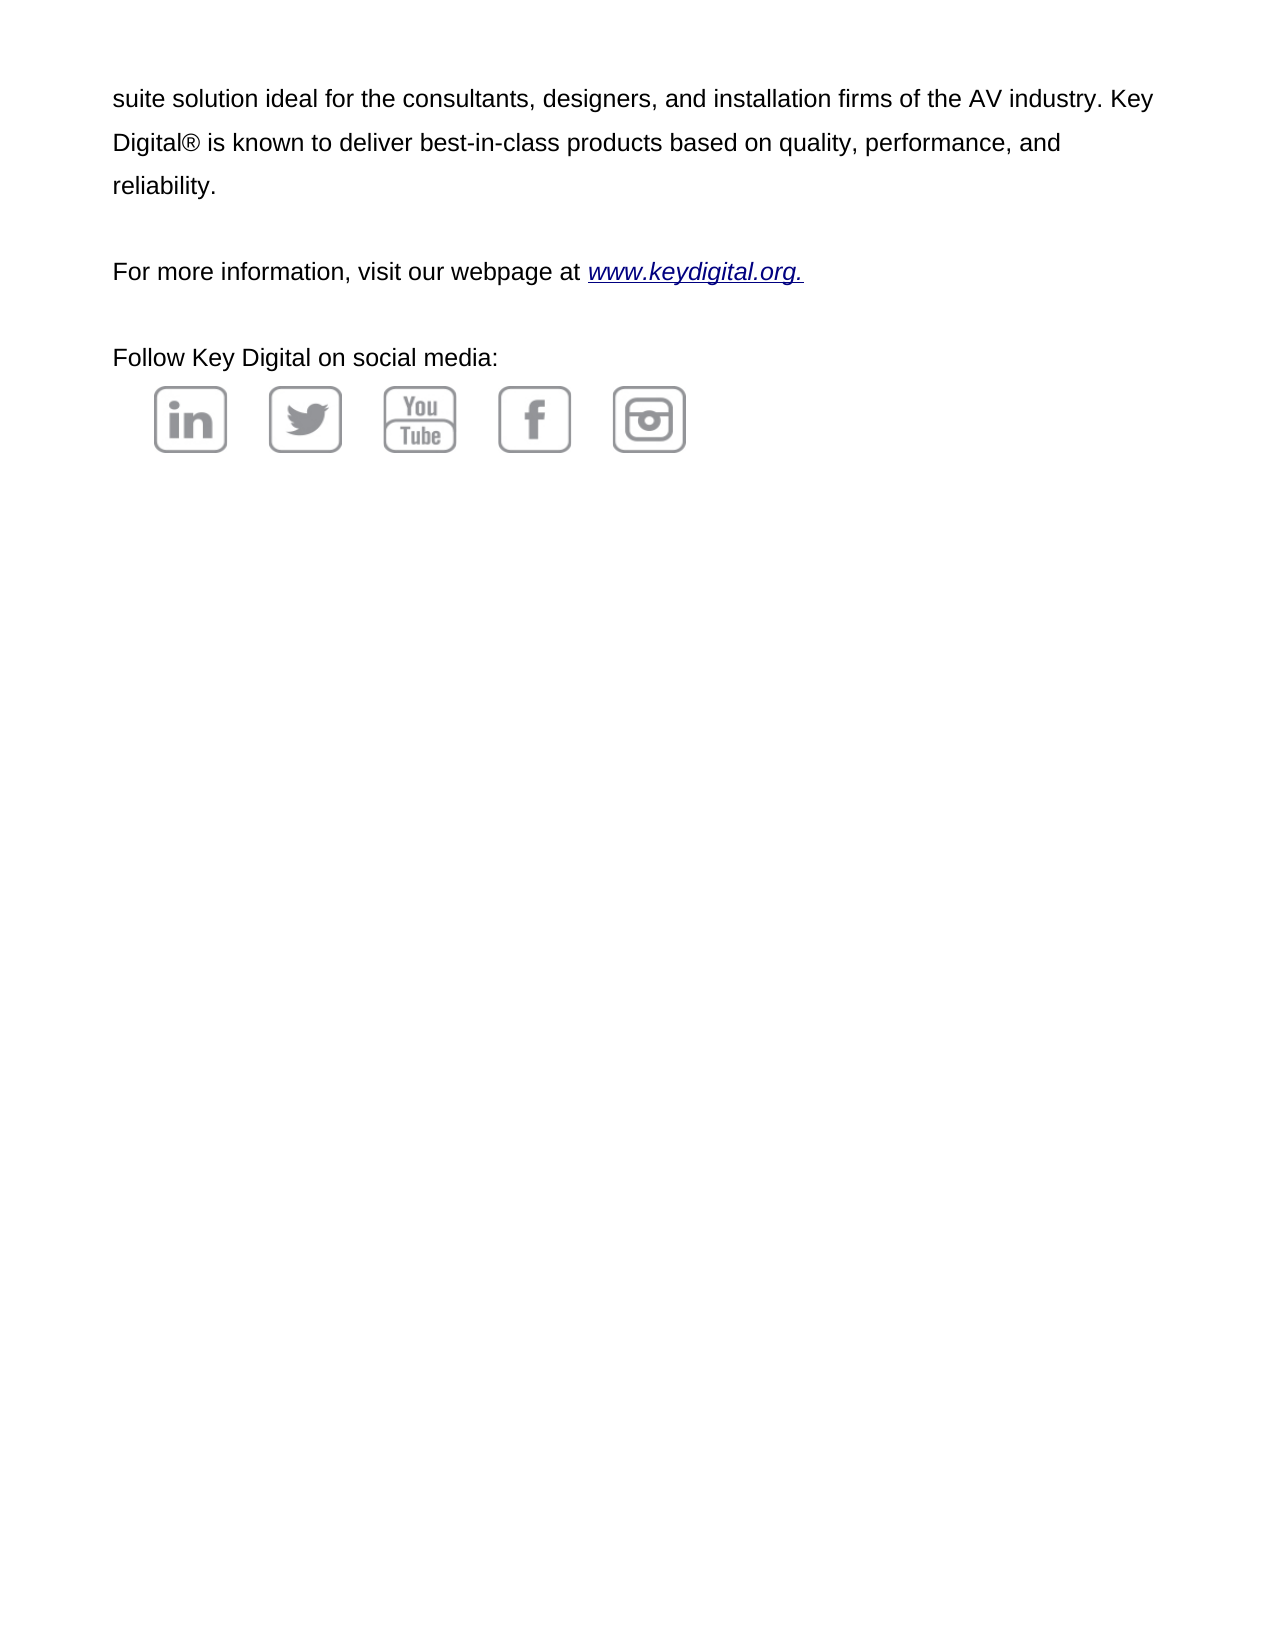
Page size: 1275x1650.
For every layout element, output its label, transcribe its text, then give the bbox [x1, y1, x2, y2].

picture [498, 386, 572, 453]
text For more information, visit our webpage at www.keydigital.org. [112, 257, 1162, 286]
picture [154, 386, 228, 453]
text Follow Key Digital on social media: [112, 343, 1162, 372]
picture [268, 386, 342, 453]
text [112, 84, 1162, 199]
picture [383, 386, 457, 453]
picture [612, 386, 686, 453]
